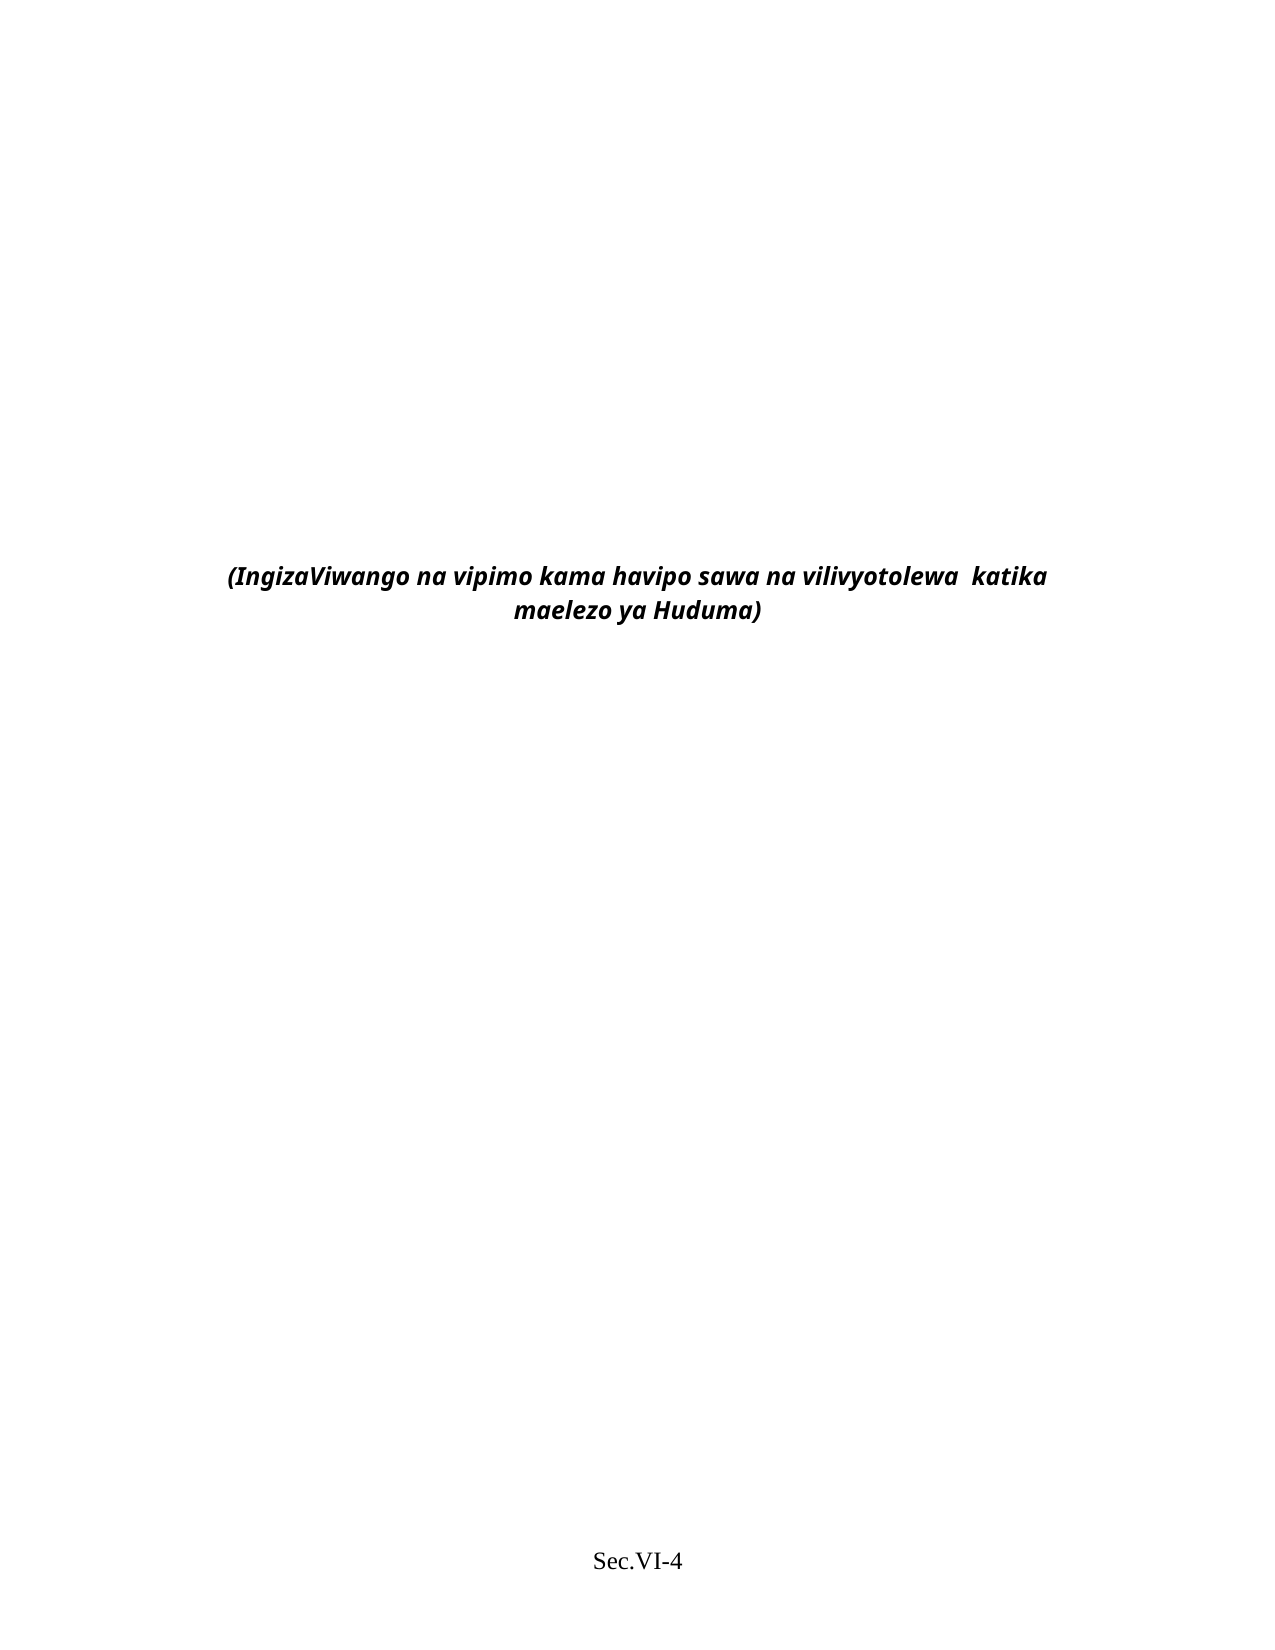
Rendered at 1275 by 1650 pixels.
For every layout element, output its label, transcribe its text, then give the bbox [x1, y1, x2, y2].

text (IngizaViwango na vipimo kama havipo sawa na vilivyotolewa katika maelezo ya Huduma) [187, 559, 1087, 627]
